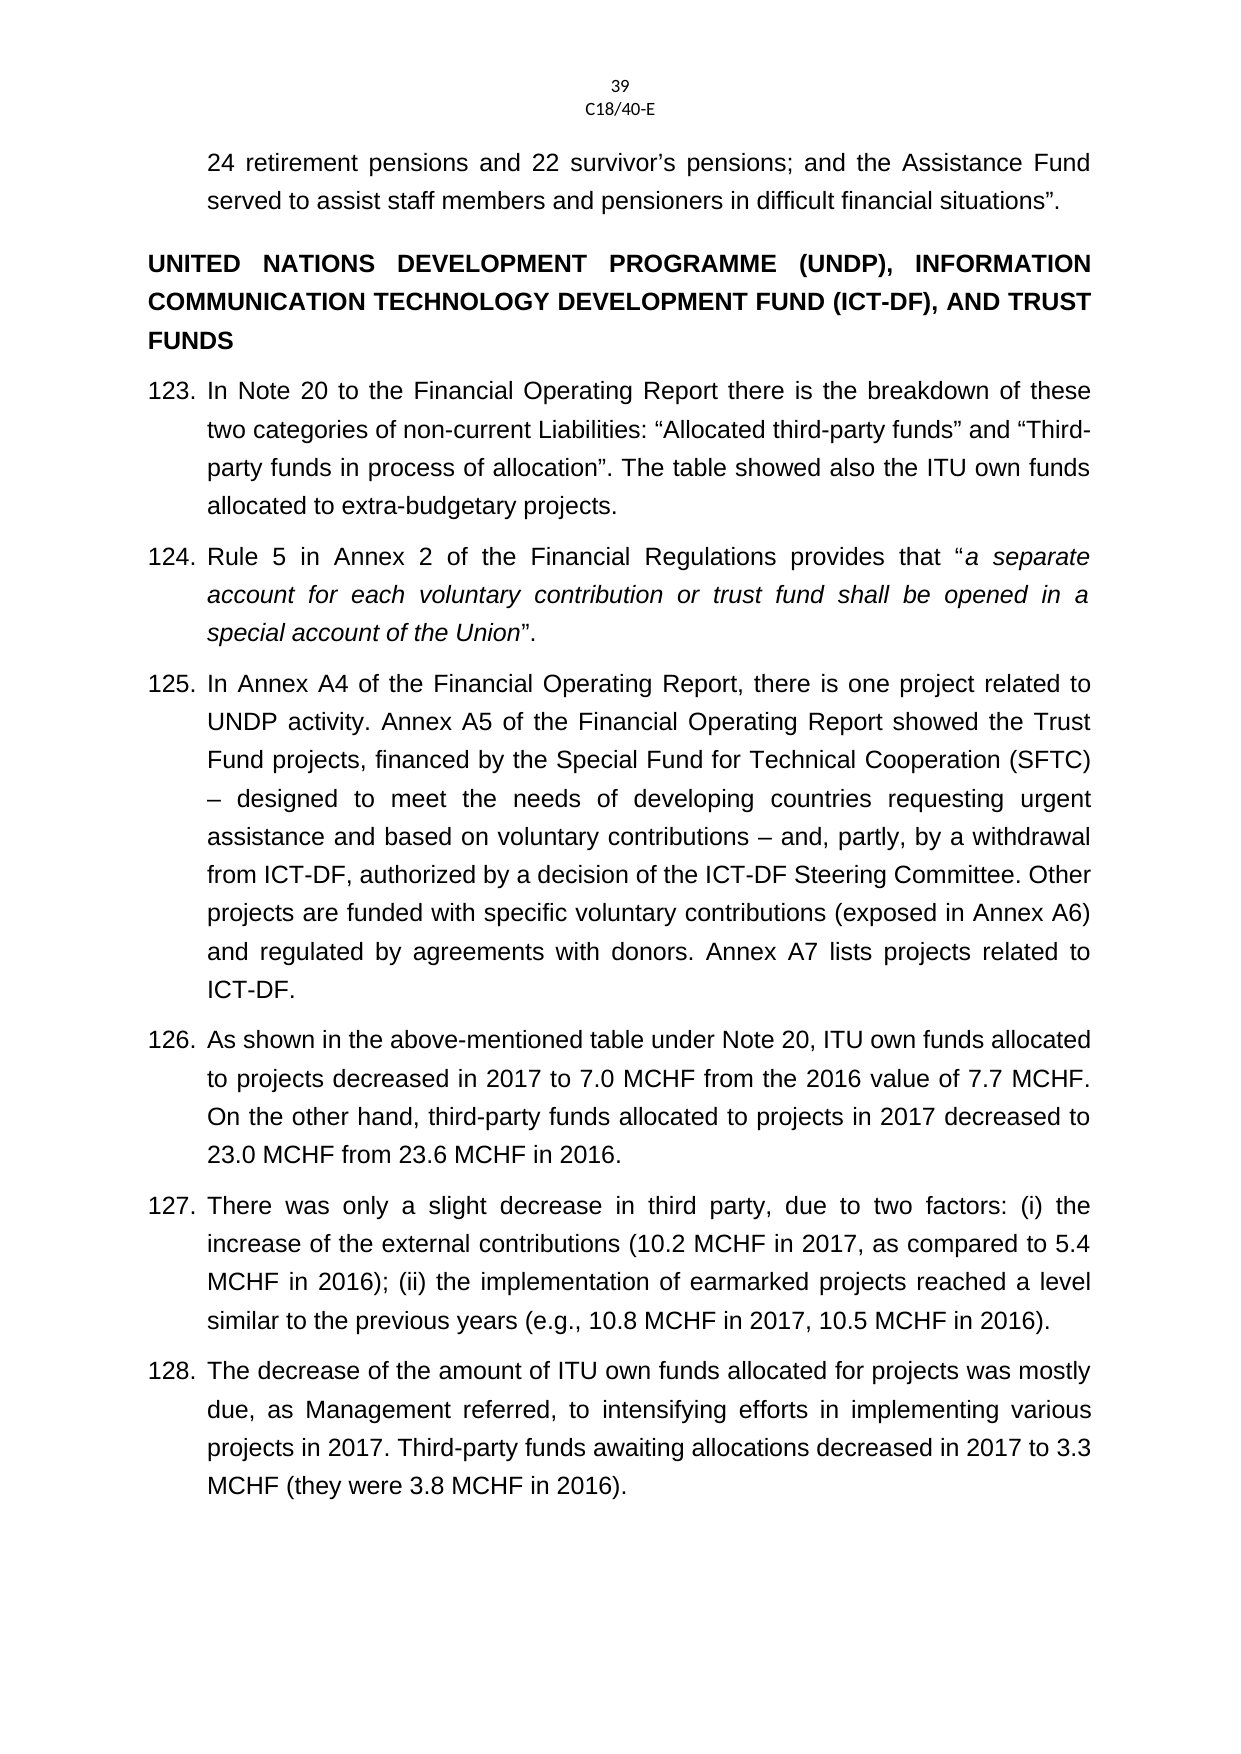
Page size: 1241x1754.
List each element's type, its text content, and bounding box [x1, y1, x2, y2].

text In Note 20 to the Financial Operating Report there is the breakdown of these two categories of non-current Liabilities: “Allocated third-party funds” and “Third-party funds in process of allocation”. The table showed also the ITU own funds allocated to extra-budgetary projects. [148, 376, 1092, 520]
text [148, 148, 1092, 215]
subtitle UNITED NATIONS DEVELOPMENT PROGRAMME (UNDP), INFORMATION COMMUNICATION TECHNOLOGY DEVELOPMENT FUND (ICT-DF), AND TRUST FUNDS [148, 249, 1092, 354]
text As shown in the above-mentioned table under Note 20, ITU own funds allocated to projects decreased in 2017 to 7.0 MCHF from the 2016 value of 7.7 MCHF. On the other hand, third-party funds allocated to projects in 2017 decreased to 23.0 MCHF from 23.6 MCHF in 2016. [148, 1026, 1092, 1169]
text The decrease of the amount of ITU own funds allocated for projects was mostly due, as Management referred, to intensifying efforts in implementing various projects in 2017. Third-party funds awaiting allocations decreased in 2017 to 3.3 MCHF (they were 3.8 MCHF in 2016). [148, 1356, 1092, 1500]
text In Annex A4 of the Financial Operating Report, there is one project related to UNDP activity. Annex A5 of the Financial Operating Report showed the Trust Fund projects, financed by the Special Fund for Technical Cooperation (SFTC) – designed to meet the needs of developing countries requesting urgent assistance and based on voluntary contributions – and, partly, by a withdrawal from ICT-DF, authorized by a decision of the ICT-DF Steering Committee. Other projects are funded with specific voluntary contributions (exposed in Annex A6) and regulated by agreements with donors. Annex A7 lists projects related to ICT-DF. [148, 669, 1092, 1003]
text Rule 5 in Annex 2 of the Financial Regulations provides that “a separate account for each voluntary contribution or trust fund shall be opened in a special account of the Union”. [148, 542, 1092, 647]
text There was only a slight decrease in third party, due to two factors: (i) the increase of the external contributions (10.2 MCHF in 2017, as compared to 5.4 MCHF in 2016); (ii) the implementation of earmarked projects reached a level similar to the previous years (e.g., 10.8 MCHF in 2017, 10.5 MCHF in 2016). [148, 1191, 1092, 1334]
